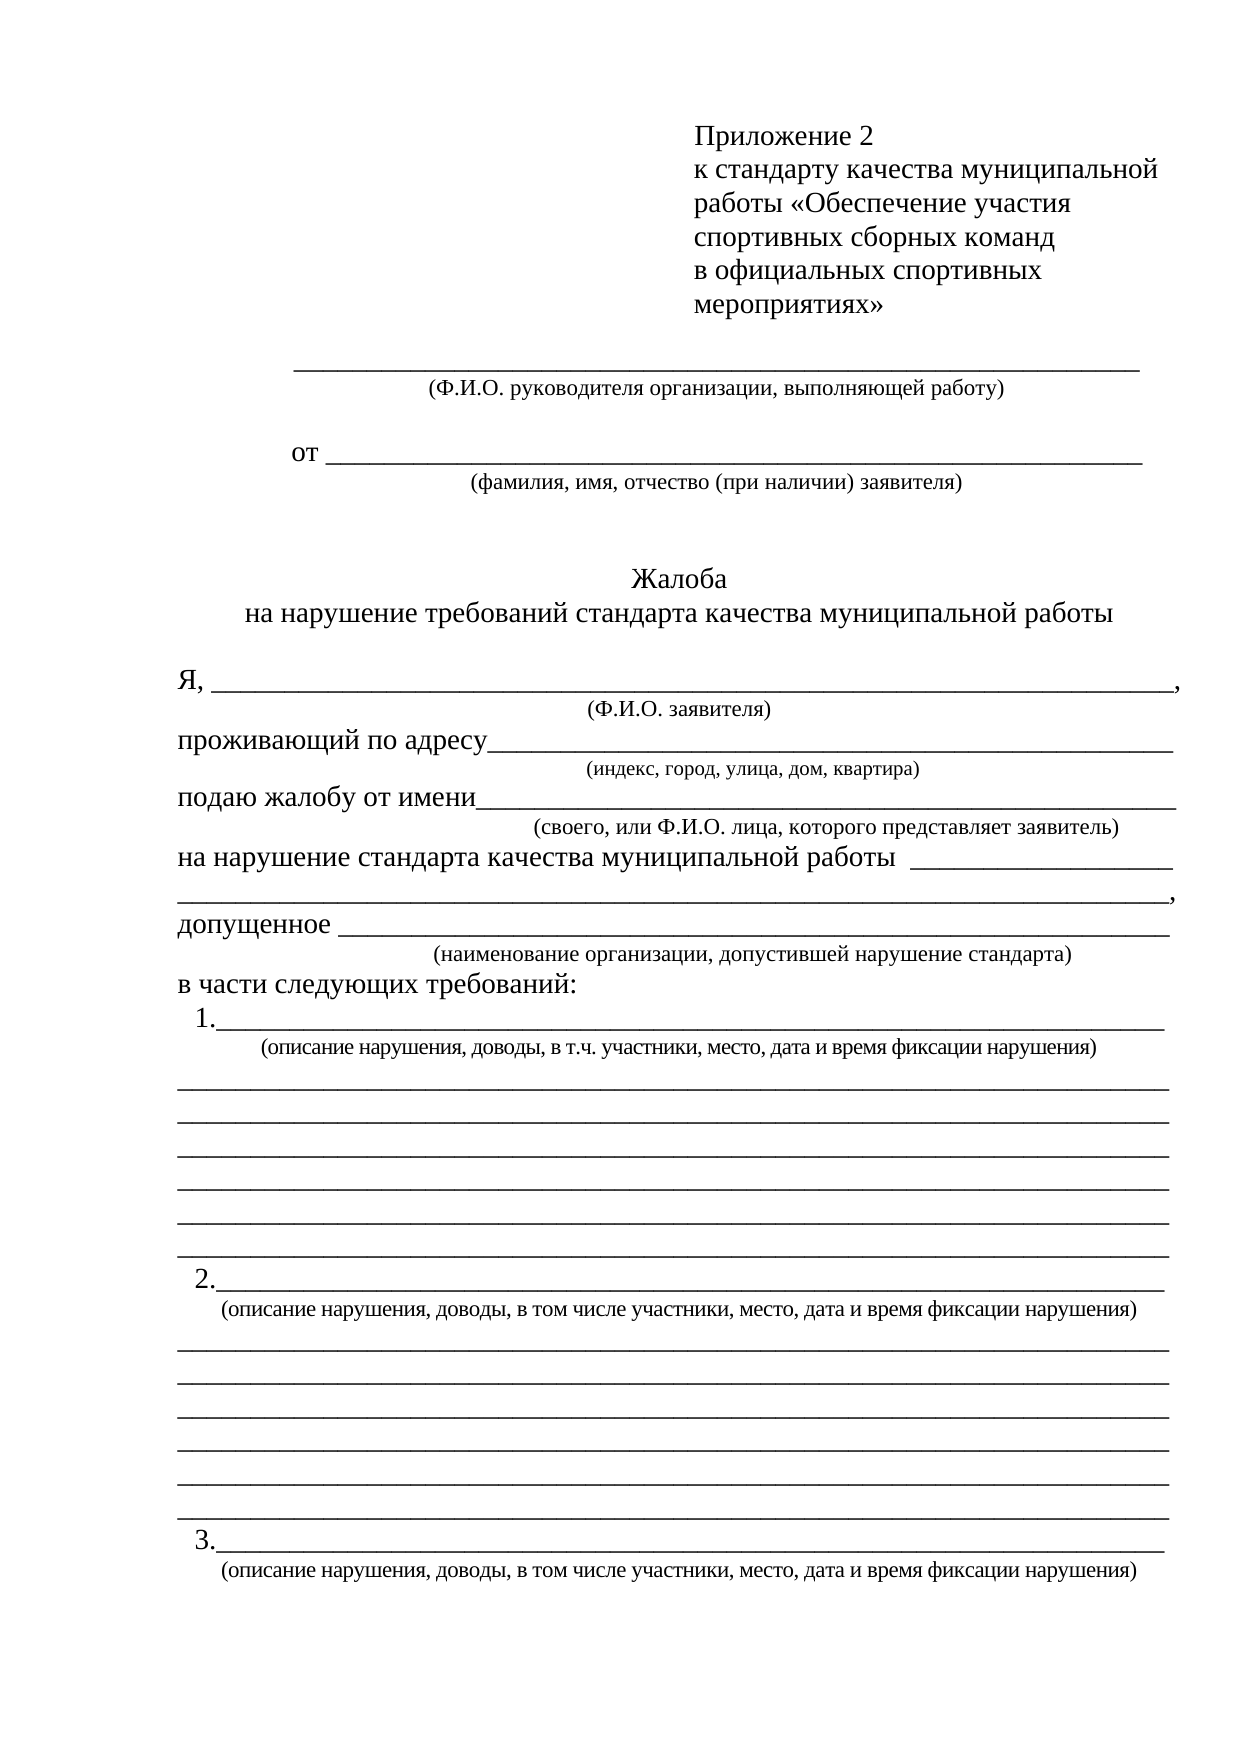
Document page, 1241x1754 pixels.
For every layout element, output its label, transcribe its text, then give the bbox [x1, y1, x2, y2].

subtitle в официальных спортивных [693, 252, 1181, 286]
subtitle к стандарту качества муниципальной работы «Обеспечение участия [693, 152, 1181, 219]
text подаю жалобу от имени________________________________________________ [177, 779, 1181, 813]
text проживающий по адресу_______________________________________________ [177, 722, 1181, 755]
text в части следующих требований: [177, 966, 1181, 1000]
subtitle мероприятиях» [693, 286, 1181, 319]
text (фамилия, имя, отчество (при наличии) заявителя) [177, 468, 1181, 494]
text ________________________________________________________________________________________________________________________________________________________________________________________________________________________________________________________________________________________________________________________________________________________________________________________________________________________ [177, 1321, 1181, 1522]
text на нарушение стандарта качества муниципальной работы __________________ [177, 839, 1181, 873]
subtitle спортивных сборных команд [693, 219, 1181, 252]
text Приложение 2 [177, 118, 1181, 152]
text (Ф.И.О. заявителя) [177, 696, 1181, 722]
text (своего, или Ф.И.О. лица, которого представляет заявитель) [398, 813, 1181, 839]
text Жалоба [177, 561, 1181, 595]
text допущенное _________________________________________________________ [177, 906, 1181, 940]
text ____________________________________________________________________, [177, 873, 1181, 906]
text на нарушение требований стандарта качества муниципальной работы [177, 595, 1181, 628]
text (Ф.И.О. руководителя организации, выполняющей работу) [177, 374, 1181, 401]
text ________________________________________________________________________________________________________________________________________________________________________________________________________________________________________________________________________________________________________________________________________________________________________________________________________________________ [177, 1060, 1181, 1261]
text (наименование организации, допустившей нарушение стандарта) [251, 940, 1181, 966]
text 1._________________________________________________________________ (описание нарушения, доводы, в т.ч. участники, место, дата и время фиксации нарушения) [177, 1000, 1181, 1060]
text __________________________________________________________ [177, 341, 1181, 374]
text (индекс, город, улица, дом, квартира) [251, 755, 1181, 779]
text Я, __________________________________________________________________, [177, 662, 1181, 696]
text 2._________________________________________________________________ (описание нарушения, доводы, в том числе участники, место, дата и время фиксации нарушения) [177, 1261, 1181, 1321]
text 3._________________________________________________________________ (описание нарушения, доводы, в том числе участники, место, дата и время фиксации нарушения) [177, 1522, 1181, 1582]
text от ________________________________________________________ [177, 434, 1181, 468]
